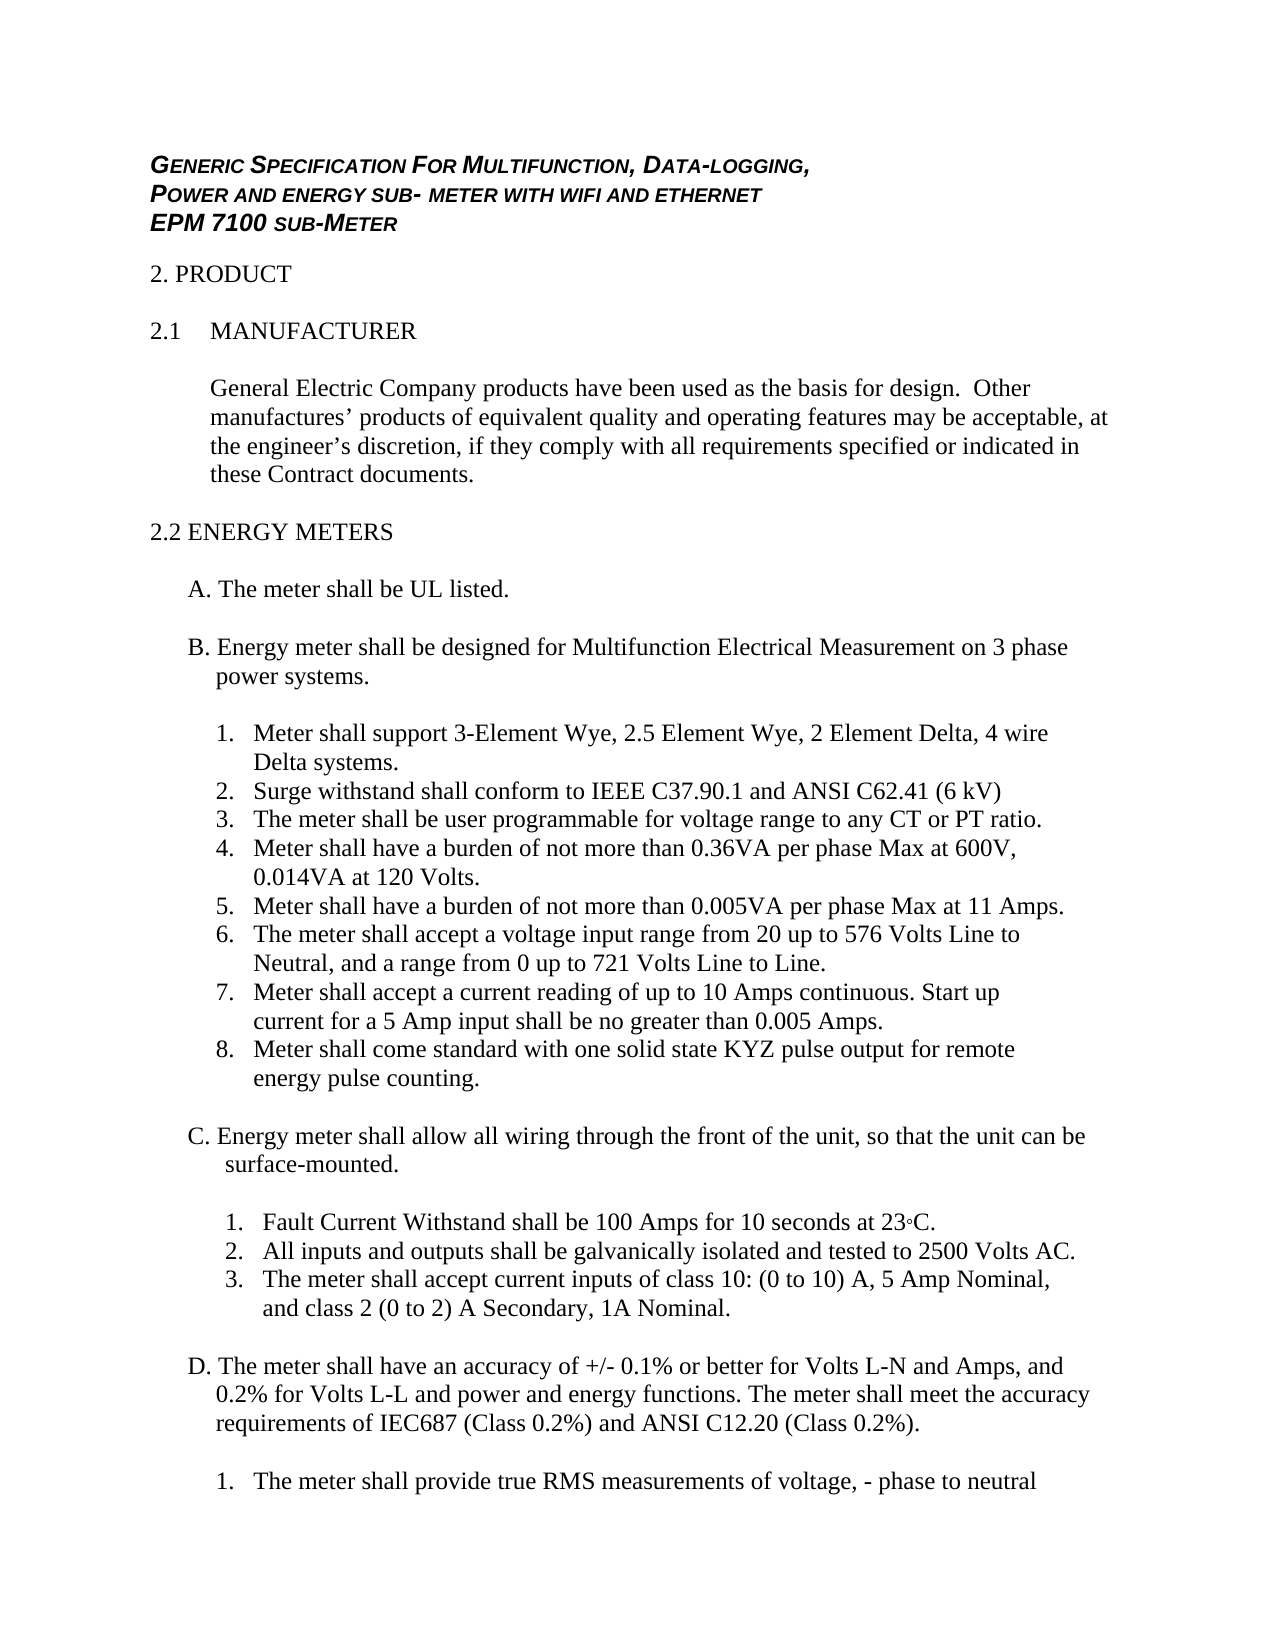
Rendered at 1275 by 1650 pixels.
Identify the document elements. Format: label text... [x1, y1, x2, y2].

list The meter shall provide true RMS measurements of voltage, - phase to neutral [216, 1466, 1125, 1494]
list Meter shall accept a current reading of up to 10 Amps continuous. Start up [216, 977, 1125, 1006]
text A. The meter shall be UL listed. [187, 574, 1125, 603]
text GENERIC SPECIFICATION FOR MULTIFUNCTION, DATA-LOGGING, [150, 150, 1125, 179]
list 0.014VA at 120 Volts. [253, 862, 1125, 891]
text D. The meter shall have an accuracy of +/- 0.1% or better for Volts L-N and Amps, and [150, 1351, 1125, 1379]
list The meter shall be user programmable for voltage range to any CT or PT ratio. [216, 804, 1125, 833]
list current for a 5 Amp input shall be no greater than 0.005 Amps. [253, 1006, 1125, 1034]
text EPM 7100 SUB-METER [150, 207, 1125, 236]
list Meter shall have a burden of not more than 0.36VA per phase Max at 600V, [216, 833, 1125, 862]
text requirements of IEC687 (Class 0.2%) and ANSI C12.20 (Class 0.2%). [150, 1408, 1125, 1437]
list energy pulse counting. [253, 1063, 1125, 1092]
text 0.2% for Volts L-L and power and energy functions. The meter shall meet the accuracy [150, 1379, 1125, 1408]
list Meter shall support 3-Element Wye, 2.5 Element Wye, 2 Element Delta, 4 wire [216, 718, 1125, 747]
list The meter shall accept current inputs of class 10: (0 to 10) A, 5 Amp Nominal, [225, 1264, 1125, 1293]
text POWER AND ENERGY SUB- METER WITH WIFI AND ETHERNET [150, 179, 1125, 207]
list and class 2 (0 to 2) A Secondary, 1A Nominal. [262, 1293, 1125, 1322]
subtitle 2.1 MANUFACTURER [150, 316, 1125, 345]
list Surge withstand shall conform to IEEE C37.90.1 and ANSI C62.41 (6 kV) [216, 776, 1125, 804]
text 2. PRODUCT [150, 259, 1125, 288]
text 2.2 ENERGY METERS [150, 517, 1125, 546]
list All inputs and outputs shall be galvanically isolated and tested to 2500 Volts AC. [225, 1236, 1125, 1264]
list The meter shall accept a voltage input range from 20 up to 576 Volts Line to [216, 919, 1125, 948]
list Neutral, and a range from 0 up to 721 Volts Line to Line. [253, 948, 1125, 977]
list Fault Current Withstand shall be 100 Amps for 10 seconds at 23°C. [225, 1207, 1125, 1236]
text surface-mounted. [150, 1149, 1125, 1178]
text B. Energy meter shall be designed for Multifunction Electrical Measurement on 3 phase [150, 632, 1125, 661]
list Meter shall have a burden of not more than 0.005VA per phase Max at 11 Amps. [216, 891, 1125, 919]
text power systems. [150, 661, 1125, 689]
text C. Energy meter shall allow all wiring through the front of the unit, so that the unit can be [150, 1121, 1125, 1149]
subtitle General Electric Company products have been used as the basis for design. Other manufactures’ products of equivalent quality and operating features may be acceptable, at the engineer’s discretion, if they comply with all requirements specified or indicated in these Contract documents. [210, 373, 1125, 488]
list Meter shall come standard with one solid state KYZ pulse output for remote [216, 1034, 1125, 1063]
list Delta systems. [253, 747, 1125, 776]
